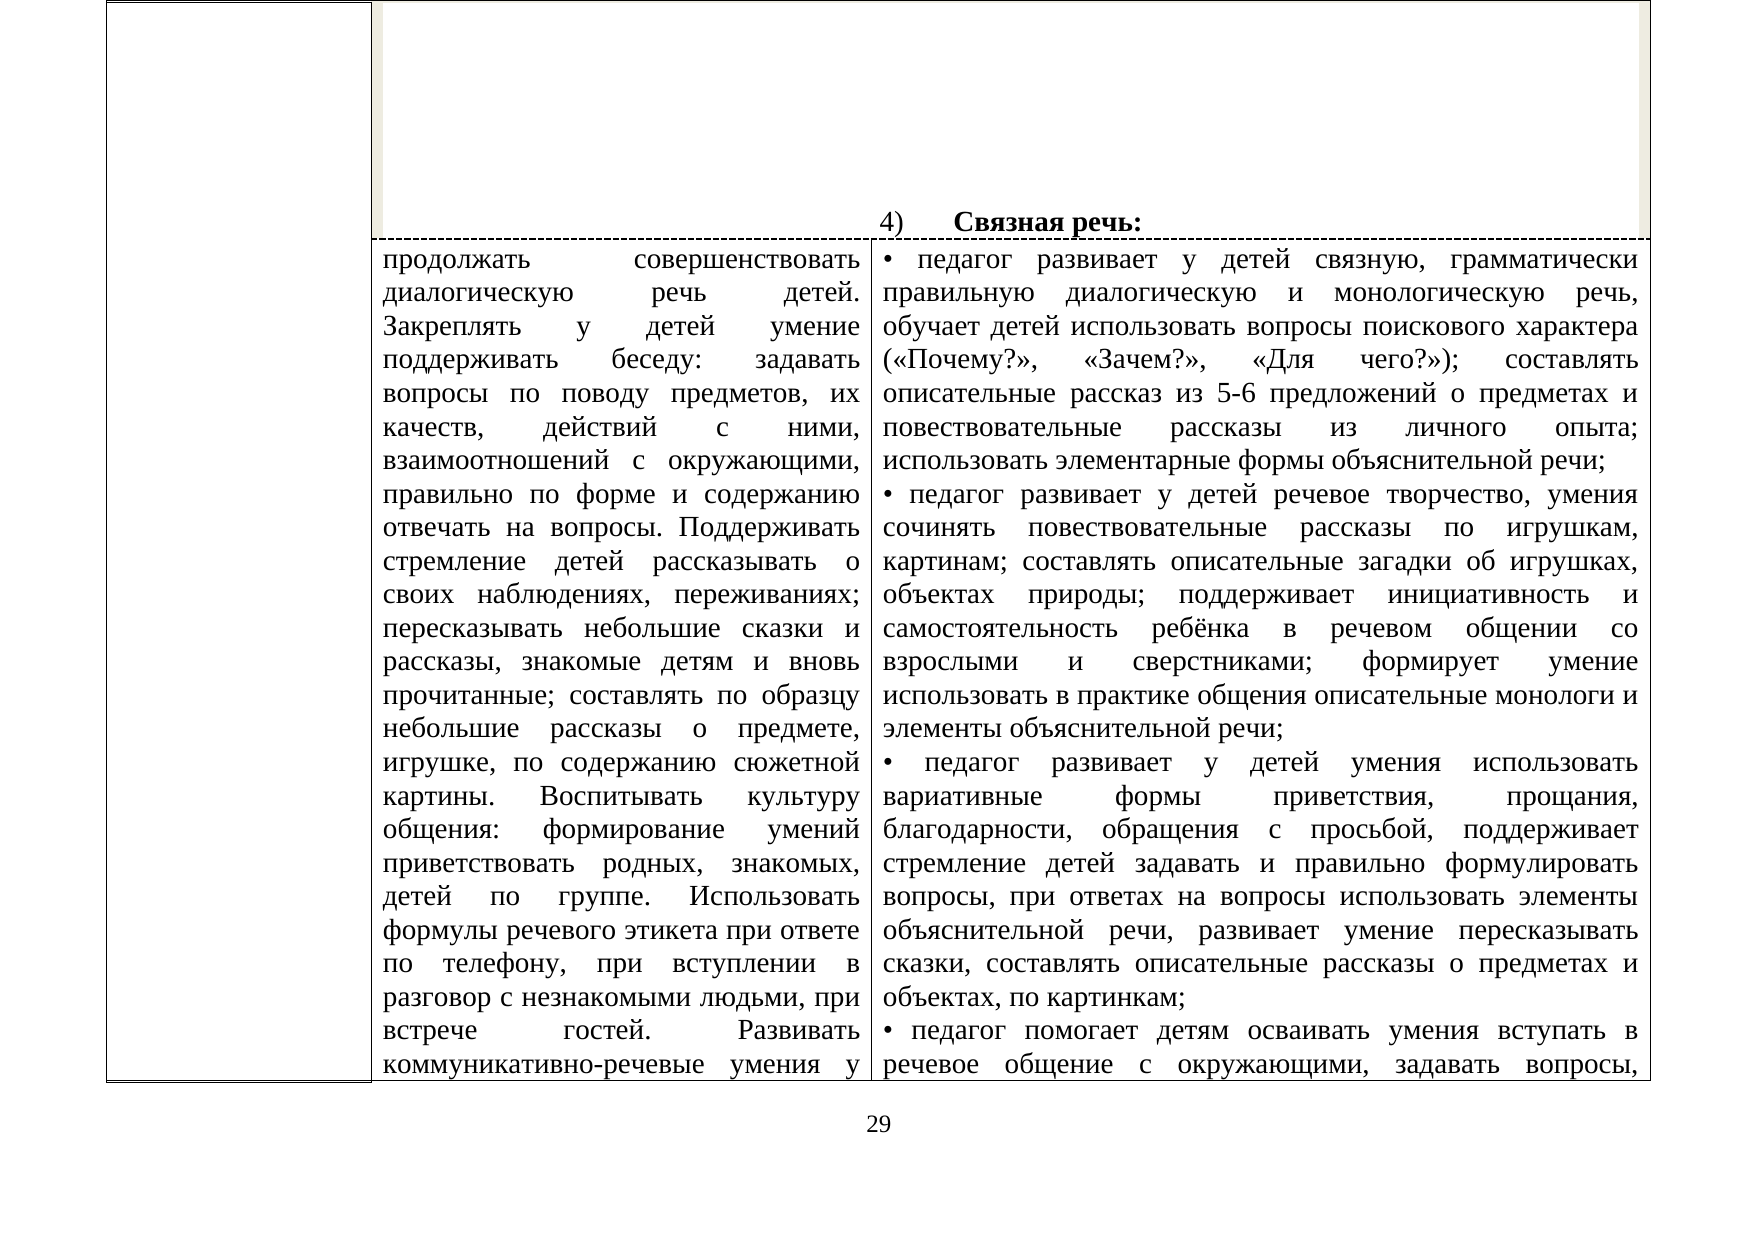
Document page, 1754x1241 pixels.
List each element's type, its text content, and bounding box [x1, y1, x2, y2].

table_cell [872, 238, 1650, 1079]
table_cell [372, 238, 871, 1079]
table_cell 4) Связная речь: [371, 1, 1650, 238]
